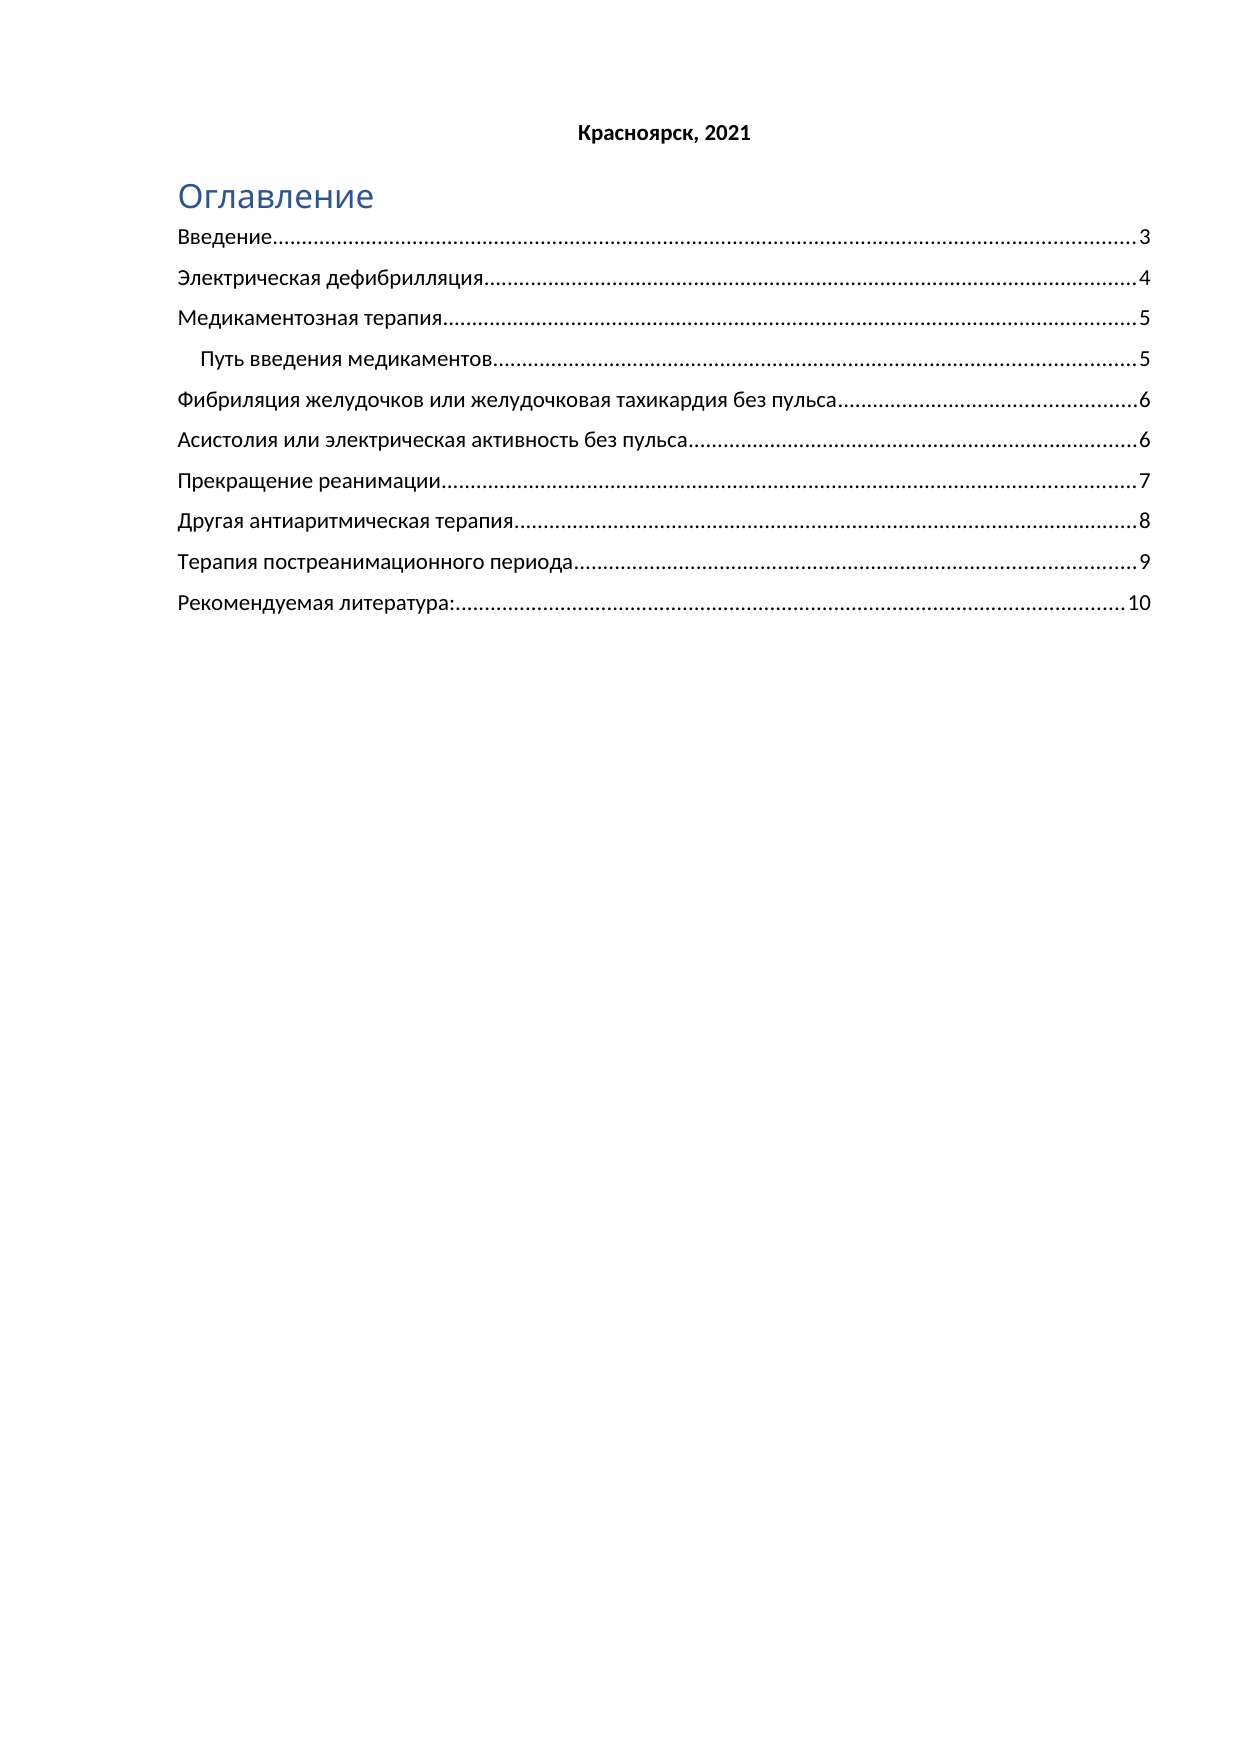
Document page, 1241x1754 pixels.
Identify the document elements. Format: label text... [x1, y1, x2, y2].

text Красноярск, 2021 [177, 118, 1152, 146]
